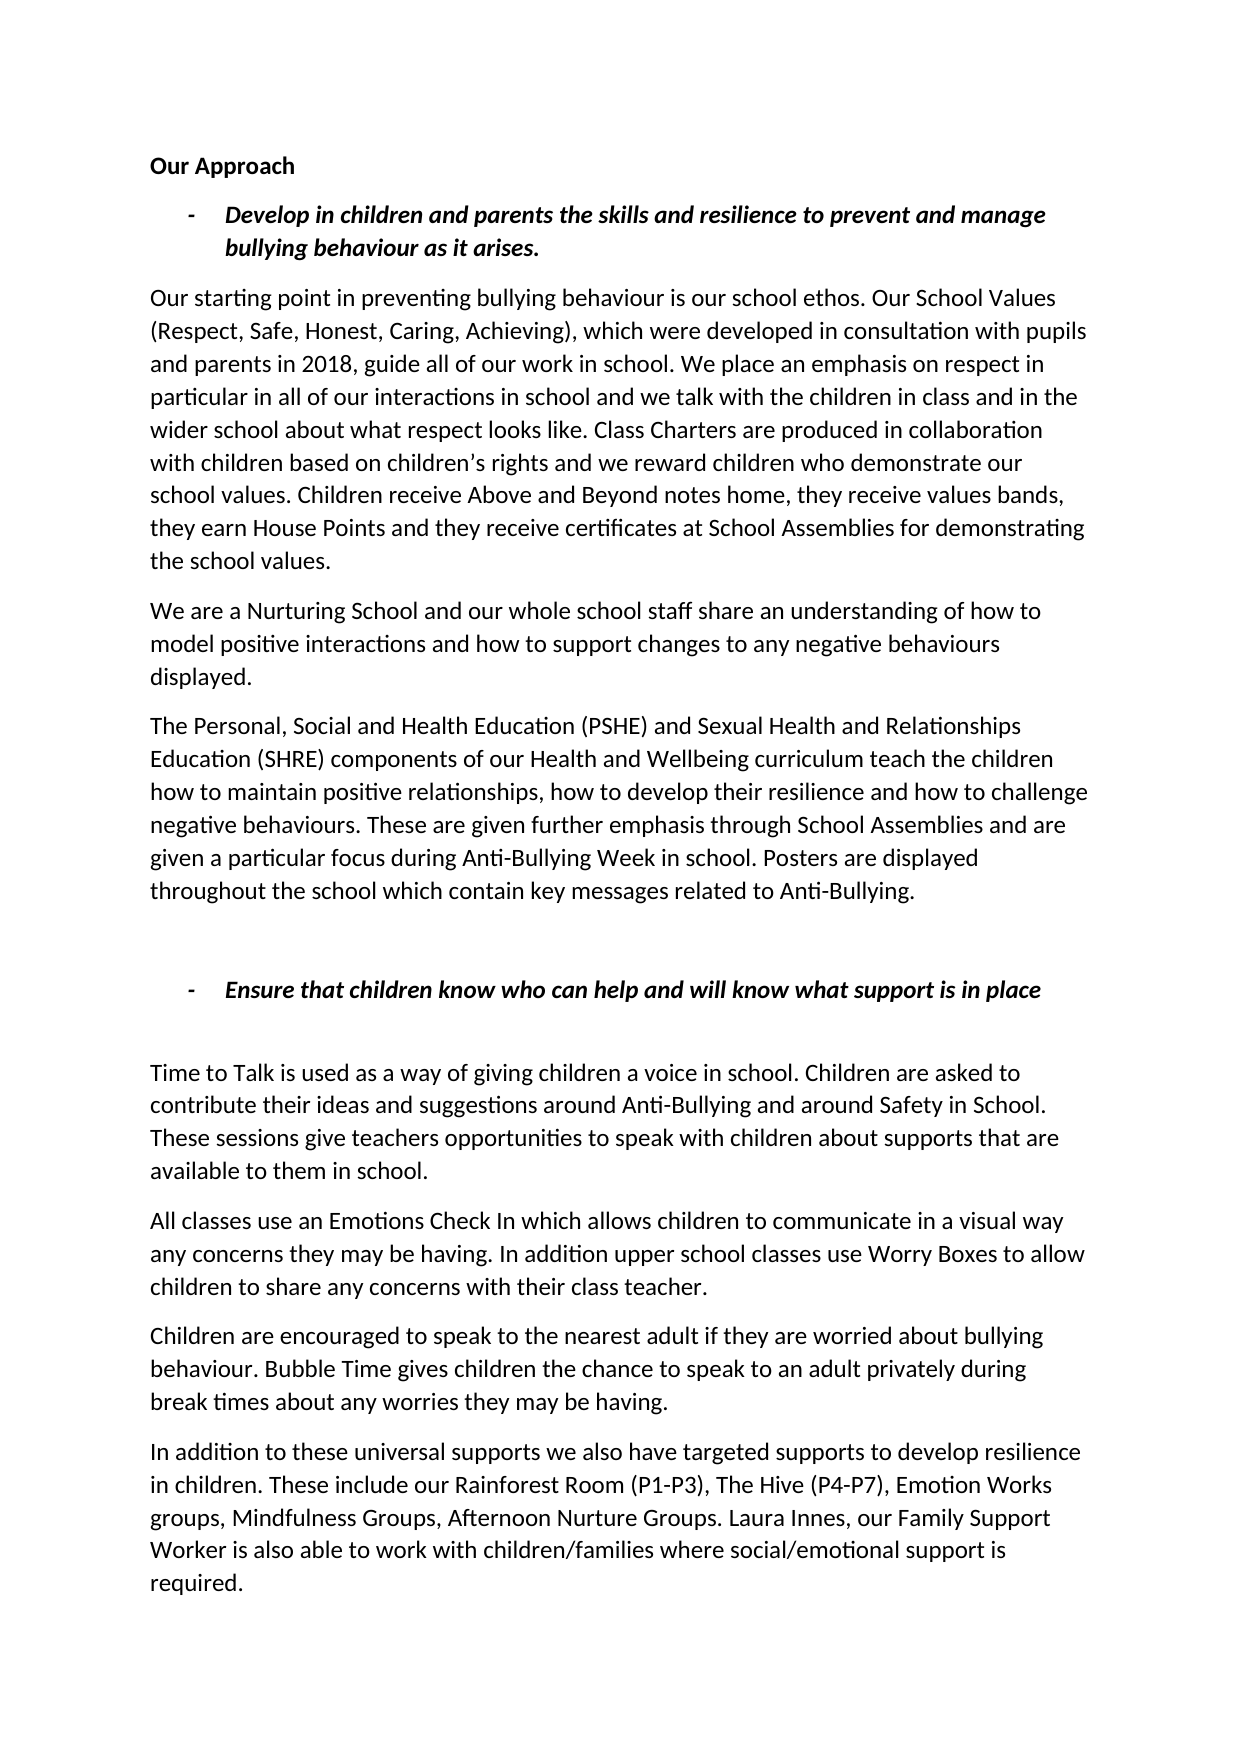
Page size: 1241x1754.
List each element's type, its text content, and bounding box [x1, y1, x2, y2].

text The Personal, Social and Health Education (PSHE) and Sexual Health and Relationships Education (SHRE) components of our Health and Wellbeing curriculum teach the children how to maintain positive relationships, how to develop their resilience and how to challenge negative behaviours. These are given further emphasis through School Assemblies and are given a particular focus during Anti-Bullying Week in school. Posters are displayed throughout the school which contain key messages related to Anti-Bullying. [150, 710, 1090, 906]
list Develop in children and parents the skills and resilience to prevent and manage bullying behaviour as it arises. [187, 199, 1090, 263]
text In addition to these universal supports we also have targeted supports to develop resilience in children. These include our Rainforest Room (P1-P3), The Hive (P4-P7), Emotion Works groups, Mindfulness Groups, Afternoon Nurture Groups. Laura Innes, our Family Support Worker is also able to work with children/families where social/emotional support is required. [150, 1436, 1090, 1598]
list Ensure that children know who can help and will know what support is in place [187, 974, 1090, 1005]
text All classes use an Emotions Check In which allows children to communicate in a visual way any concerns they may be having. In addition upper school classes use Worry Boxes to allow children to share any concerns with their class teacher. [150, 1205, 1090, 1301]
text Children are encouraged to speak to the nearest adult if they are worried about bullying behaviour. Bubble Time gives children the chance to speak to an adult privately during break times about any worries they may be having. [150, 1320, 1090, 1417]
text Our Approach [150, 150, 1090, 181]
text Time to Talk is used as a way of giving children a voice in school. Children are asked to contribute their ideas and suggestions around Anti-Bullying and around Safety in School. These sessions give teachers opportunities to speak with children about supports that are available to them in school. [150, 1057, 1090, 1186]
text We are a Nurturing School and our whole school staff share an understanding of how to model positive interactions and how to support changes to any negative behaviours displayed. [150, 595, 1090, 691]
text Our starting point in preventing bullying behaviour is our school ethos. Our School Values (Respect, Safe, Honest, Caring, Achieving), which were developed in consultation with pupils and parents in 2018, guide all of our work in school. We place an emphasis on respect in particular in all of our interactions in school and we talk with the children in class and in the wider school about what respect looks like. Class Charters are produced in collaboration with children based on children’s rights and we reward children who demonstrate our school values. Children receive Above and Beyond notes home, they receive values bands, they earn House Points and they receive certificates at School Assemblies for demonstrating the school values. [150, 282, 1090, 576]
